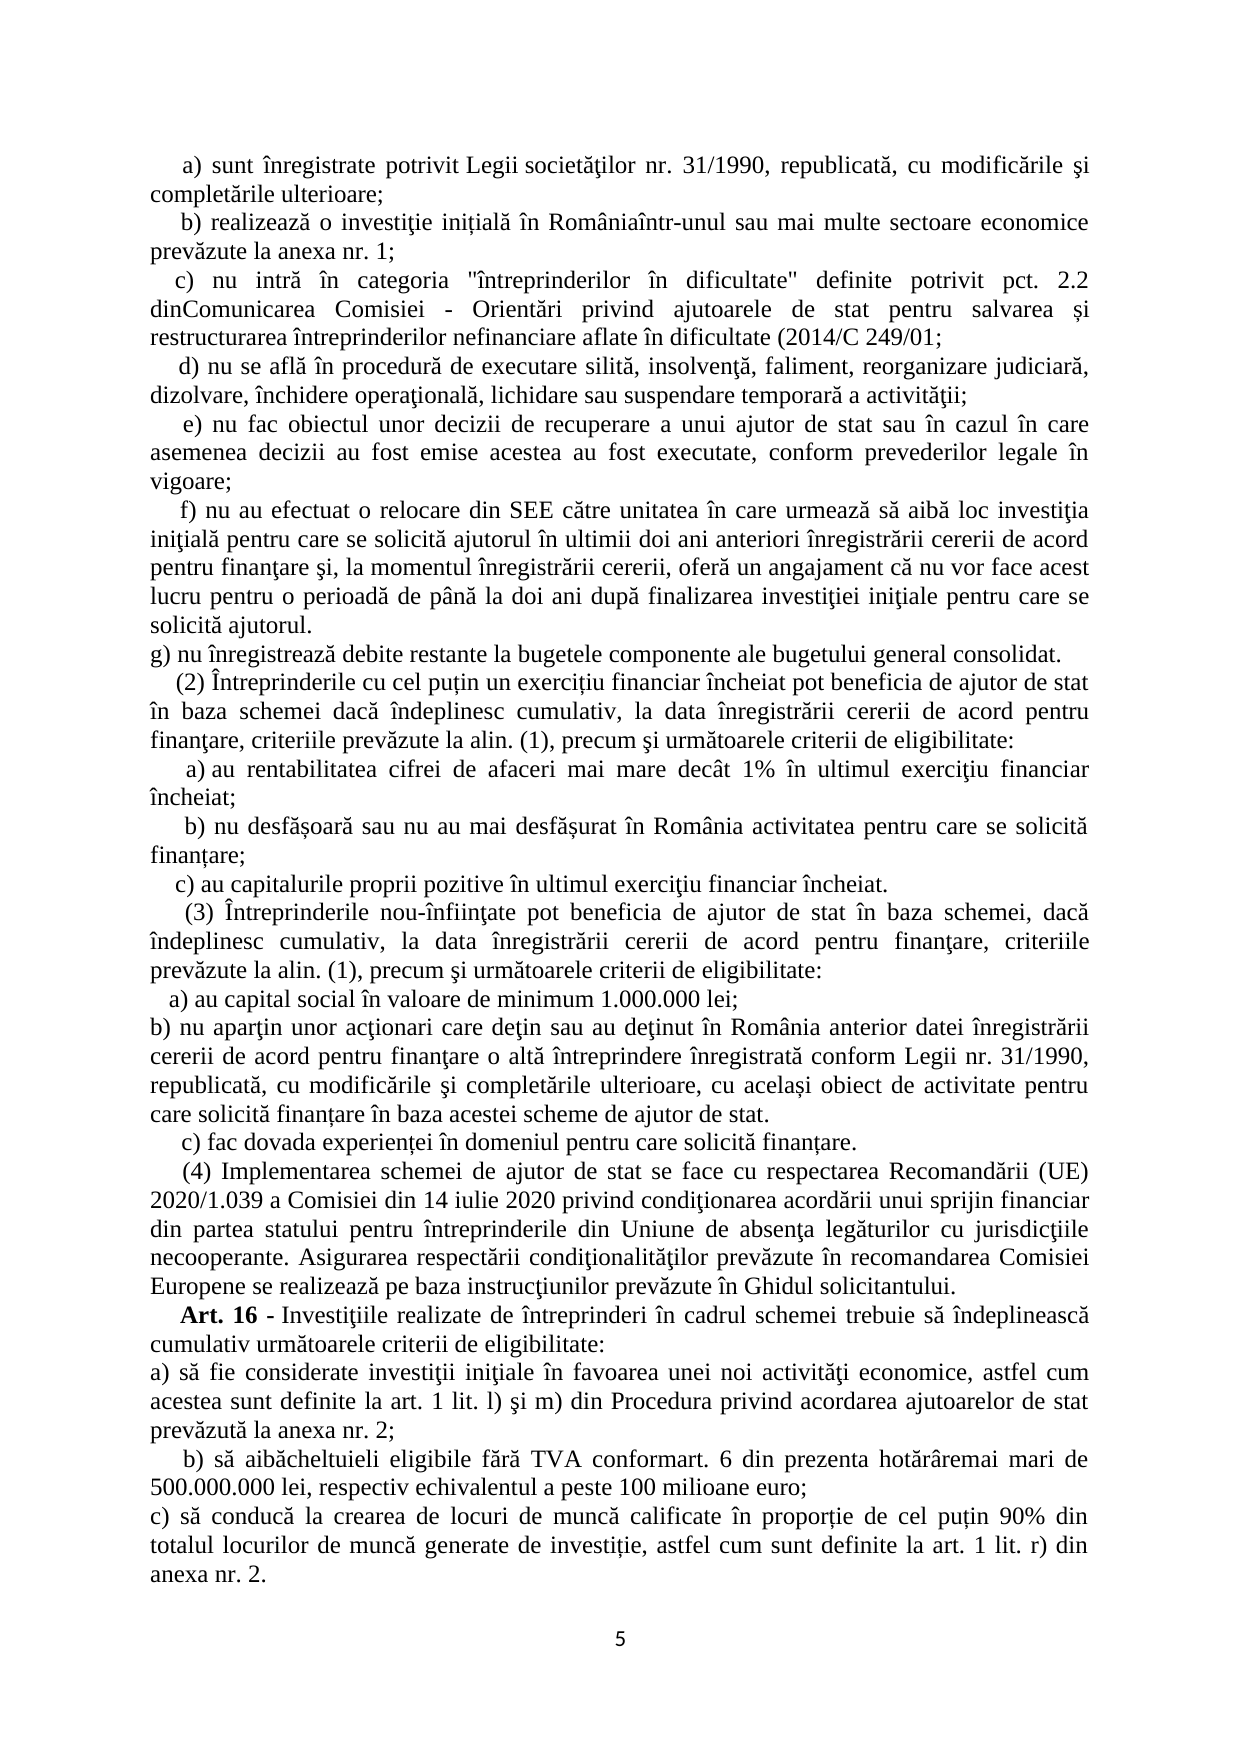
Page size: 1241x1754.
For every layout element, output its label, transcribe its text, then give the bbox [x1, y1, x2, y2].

text a) sunt înregistrate potrivit Legii societăţilor nr. 31/1990, republicată, cu modificările şi completările ulterioare; [150, 150, 1090, 207]
text Art. 16 - Investiţiile realizate de întreprinderi în cadrul schemei trebuie să îndeplinească cumulativ următoarele criterii de eligibilitate: [150, 1300, 1090, 1357]
text a) au rentabilitatea cifrei de afaceri mai mare decât 1% în ultimul exerciţiu financiar încheiat; [150, 754, 1090, 811]
text b) nu aparţin unor acţionari care deţin sau au deţinut în România anterior datei înregistrării cererii de acord pentru finanţare o altă întreprindere înregistrată conform Legii nr. 31/1990, republicată, cu modificările şi completările ulterioare, cu același obiect de activitate pentru care solicită finanțare în baza acestei scheme de ajutor de stat. [150, 1012, 1090, 1127]
text (2) Întreprinderile cu cel puțin un exercițiu financiar încheiat pot beneficia de ajutor de stat în baza schemei dacă îndeplinesc cumulativ, la data înregistrării cererii de acord pentru finanţare, criteriile prevăzute la alin. (1), precum şi următoarele criterii de eligibilitate: [150, 667, 1090, 754]
text b) să aibăcheltuieli eligibile fără TVA conformart. 6 din prezenta hotărâremai mari de 500.000.000 lei, respectiv echivalentul a peste 100 milioane euro; [150, 1444, 1090, 1501]
text d) nu se află în procedură de executare silită, insolvenţă, faliment, reorganizare judiciară, dizolvare, închidere operaţională, lichidare sau suspendare temporară a activităţii; [150, 351, 1090, 409]
text b) realizează o investiţie inițială în Româniaîntr-unul sau mai multe sectoare economice prevăzute la anexa nr. 1; [150, 207, 1090, 265]
text c) să conducă la crearea de locuri de muncă calificate în proporție de cel puțin 90% din totalul locurilor de muncă generate de investiție, astfel cum sunt definite la art. 1 lit. r) din anexa nr. 2. [150, 1501, 1090, 1587]
text f) nu au efectuat o relocare din SEE către unitatea în care urmează să aibă loc investiţia iniţială pentru care se solicită ajutorul în ultimii doi ani anteriori înregistrării cererii de acord pentru finanţare şi, la momentul înregistrării cererii, oferă un angajament că nu vor face acest lucru pentru o perioadă de până la doi ani după finalizarea investiţiei iniţiale pentru care se solicită ajutorul. [150, 495, 1090, 639]
text c) nu intră în categoria "întreprinderilor în dificultate" definite potrivit pct. 2.2 dinComunicarea Comisiei - Orientări privind ajutoarele de stat pentru salvarea și restructurarea întreprinderilor nefinanciare aflate în dificultate (2014/C 249/01; [150, 265, 1090, 351]
text c) au capitalurile proprii pozitive în ultimul exerciţiu financiar încheiat. [150, 869, 1090, 897]
text a) au capital social în valoare de minimum 1.000.000 lei; [150, 984, 1090, 1012]
text a) să fie considerate investiţii iniţiale în favoarea unei noi activităţi economice, astfel cum acestea sunt definite la art. 1 lit. l) şi m) din Procedura privind acordarea ajutoarelor de stat prevăzută la anexa nr. 2; [150, 1357, 1090, 1444]
text g) nu înregistrează debite restante la bugetele componente ale bugetului general consolidat. [150, 639, 1090, 667]
text c) fac dovada experienței în domeniul pentru care solicită finanțare. [150, 1127, 1090, 1156]
text e) nu fac obiectul unor decizii de recuperare a unui ajutor de stat sau în cazul în care asemenea decizii au fost emise acestea au fost executate, conform prevederilor legale în vigoare; [150, 409, 1090, 495]
text (4) Implementarea schemei de ajutor de stat se face cu respectarea Recomandării (UE) 2020/1.039 a Comisiei din 14 iulie 2020 privind condiţionarea acordării unui sprijin financiar din partea statului pentru întreprinderile din Uniune de absenţa legăturilor cu jurisdicţiile necooperante. Asigurarea respectării condiţionalităţilor prevăzute în recomandarea Comisiei Europene se realizează pe baza instrucţiunilor prevăzute în Ghidul solicitantului. [150, 1156, 1090, 1300]
text (3) Întreprinderile nou-înfiinţate pot beneficia de ajutor de stat în baza schemei, dacă îndeplinesc cumulativ, la data înregistrării cererii de acord pentru finanţare, criteriile prevăzute la alin. (1), precum şi următoarele criterii de eligibilitate: [150, 897, 1090, 984]
text b) nu desfășoară sau nu au mai desfășurat în România activitatea pentru care se solicită finanțare; [150, 811, 1090, 869]
